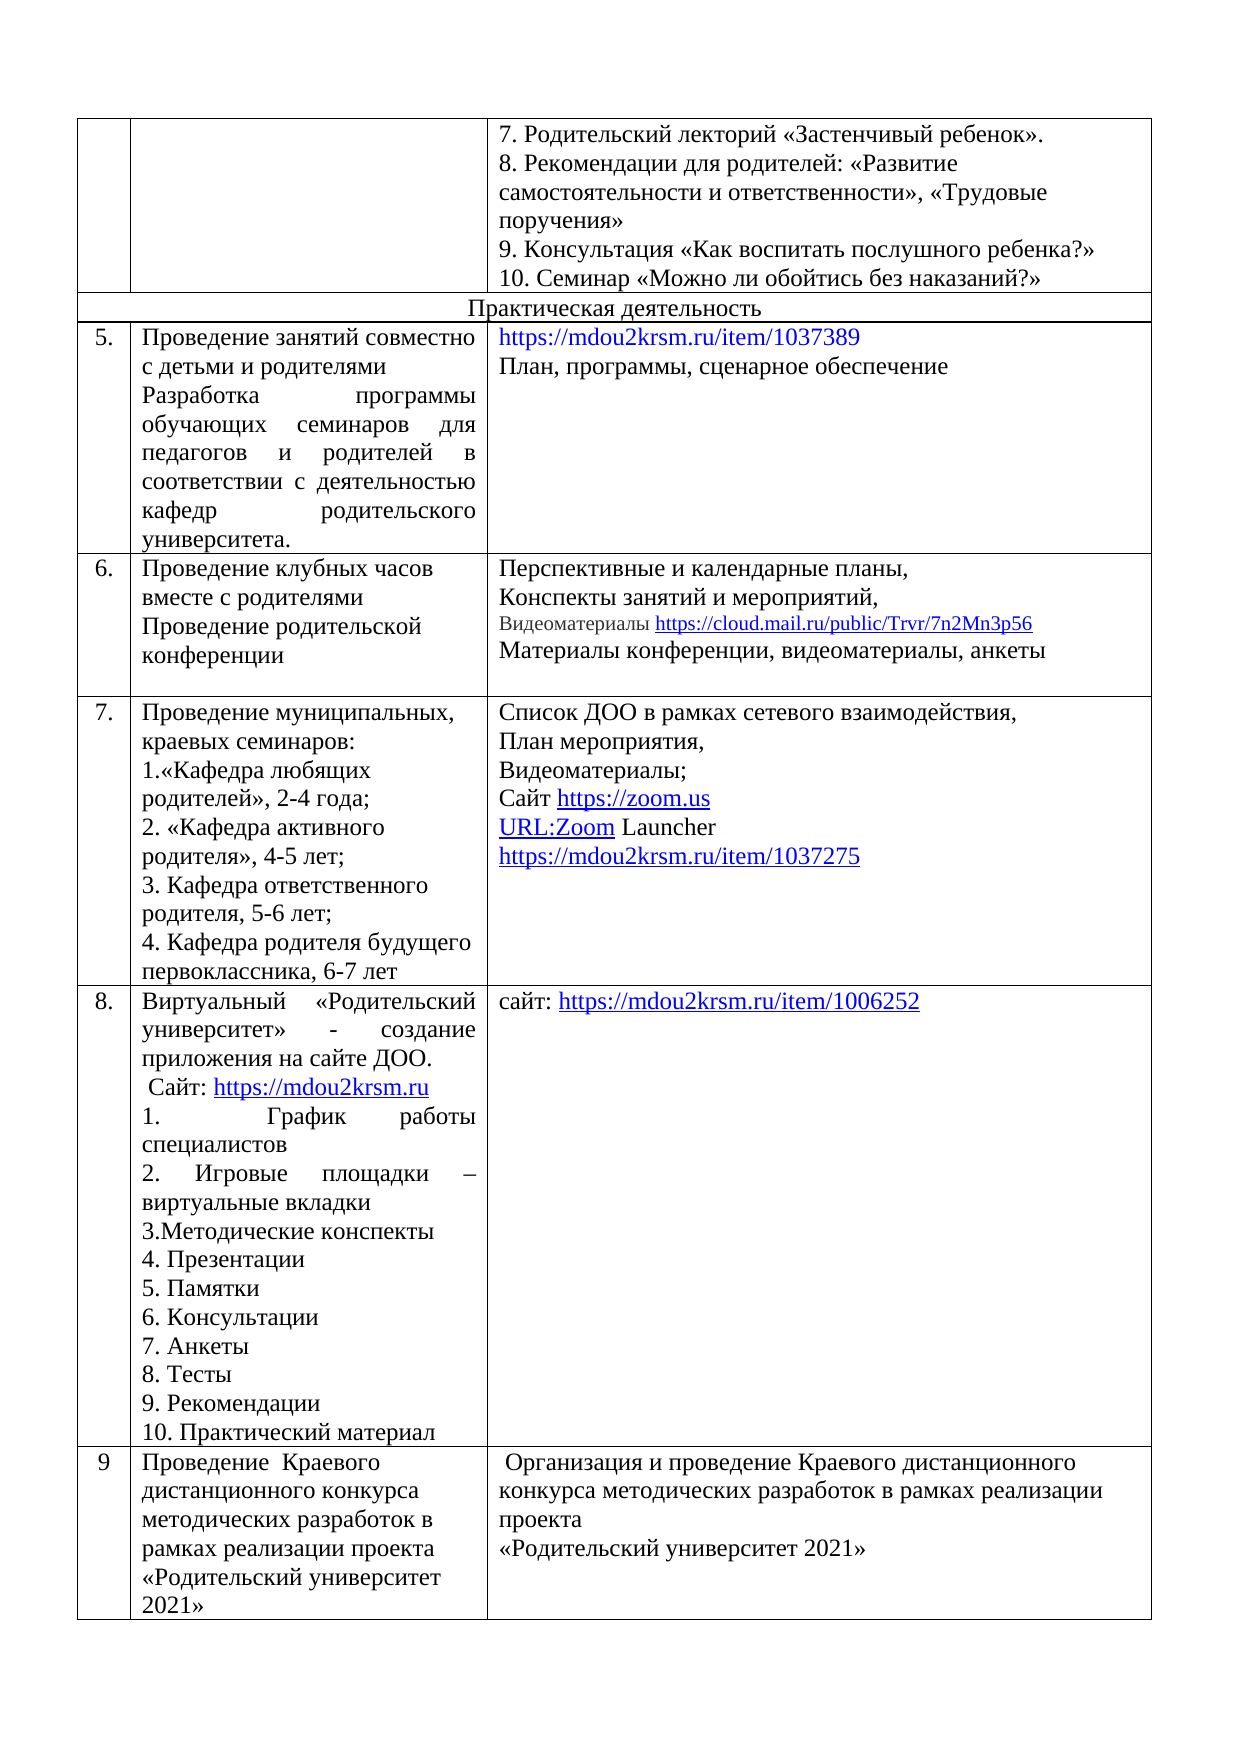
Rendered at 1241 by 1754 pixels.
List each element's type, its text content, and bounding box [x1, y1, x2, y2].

table_cell Организация и проведение Краевого дистанционного конкурса методических разработок в рамках реализации проекта «Родительский университет 2021» [488, 1447, 1151, 1619]
table_cell сайт: https://mdou2krsm.ru/item/1006252 [488, 986, 1151, 1446]
table_cell Проведение Краевого дистанционного конкурса методических разработок в рамках реализации проекта «Родительский университет 2021» [131, 1447, 487, 1619]
table_cell https://mdou2krsm.ru/item/1037389 План, программы, сценарное обеспечение [488, 323, 1151, 552]
table_cell 7. [78, 697, 130, 985]
table_cell Виртуальный «Родительский университет» - создание приложения на сайте ДОО. Сайт: https://mdou2krsm.ru 1. График работы специалистов 2. Игровые площадки – виртуальные вкладки 3.Методические конспекты 4. Презентации 5. Памятки 6. Консультации 7. Анкеты 8. Тесты 9. Рекомендации 10. Практический материал [131, 986, 487, 1446]
table_cell Проведение муниципальных, краевых семинаров: 1.«Кафедра любящих родителей», 2-4 года; 2. «Кафедра активного родителя», 4-5 лет; 3. Кафедра ответственного родителя, 5-6 лет; 4. Кафедра родителя будущего первоклассника, 6-7 лет [131, 697, 487, 985]
table_cell 9 [78, 1447, 130, 1619]
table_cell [131, 119, 487, 292]
table_cell 8. [78, 986, 130, 1446]
table_cell Проведение занятий совместно с детьми и родителями Разработка программы обучающих семинаров для педагогов и родителей в соответствии с деятельностью кафедр родительского университета. [131, 323, 487, 552]
table_cell Практическая деятельность [78, 293, 1151, 321]
table_cell 4. [78, 119, 130, 292]
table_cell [488, 119, 1151, 292]
table_cell Список ДОО в рамках сетевого взаимодействия, План мероприятия, Видеоматериалы; Сайт https://zoom.us URL:Zoom Launcher https://mdou2krsm.ru/item/1037275 [488, 697, 1151, 985]
table_cell Перспективные и календарные планы, Конспекты занятий и мероприятий, Видеоматериалы https://cloud.mail.ru/public/Trvr/7n2Mn3p56 Материалы конференции, видеоматериалы, анкеты [488, 554, 1151, 696]
table_cell 5. [78, 323, 130, 552]
table_cell 6. [78, 554, 130, 696]
table_cell Проведение клубных часов вместе с родителями Проведение родительской конференции [131, 554, 487, 696]
